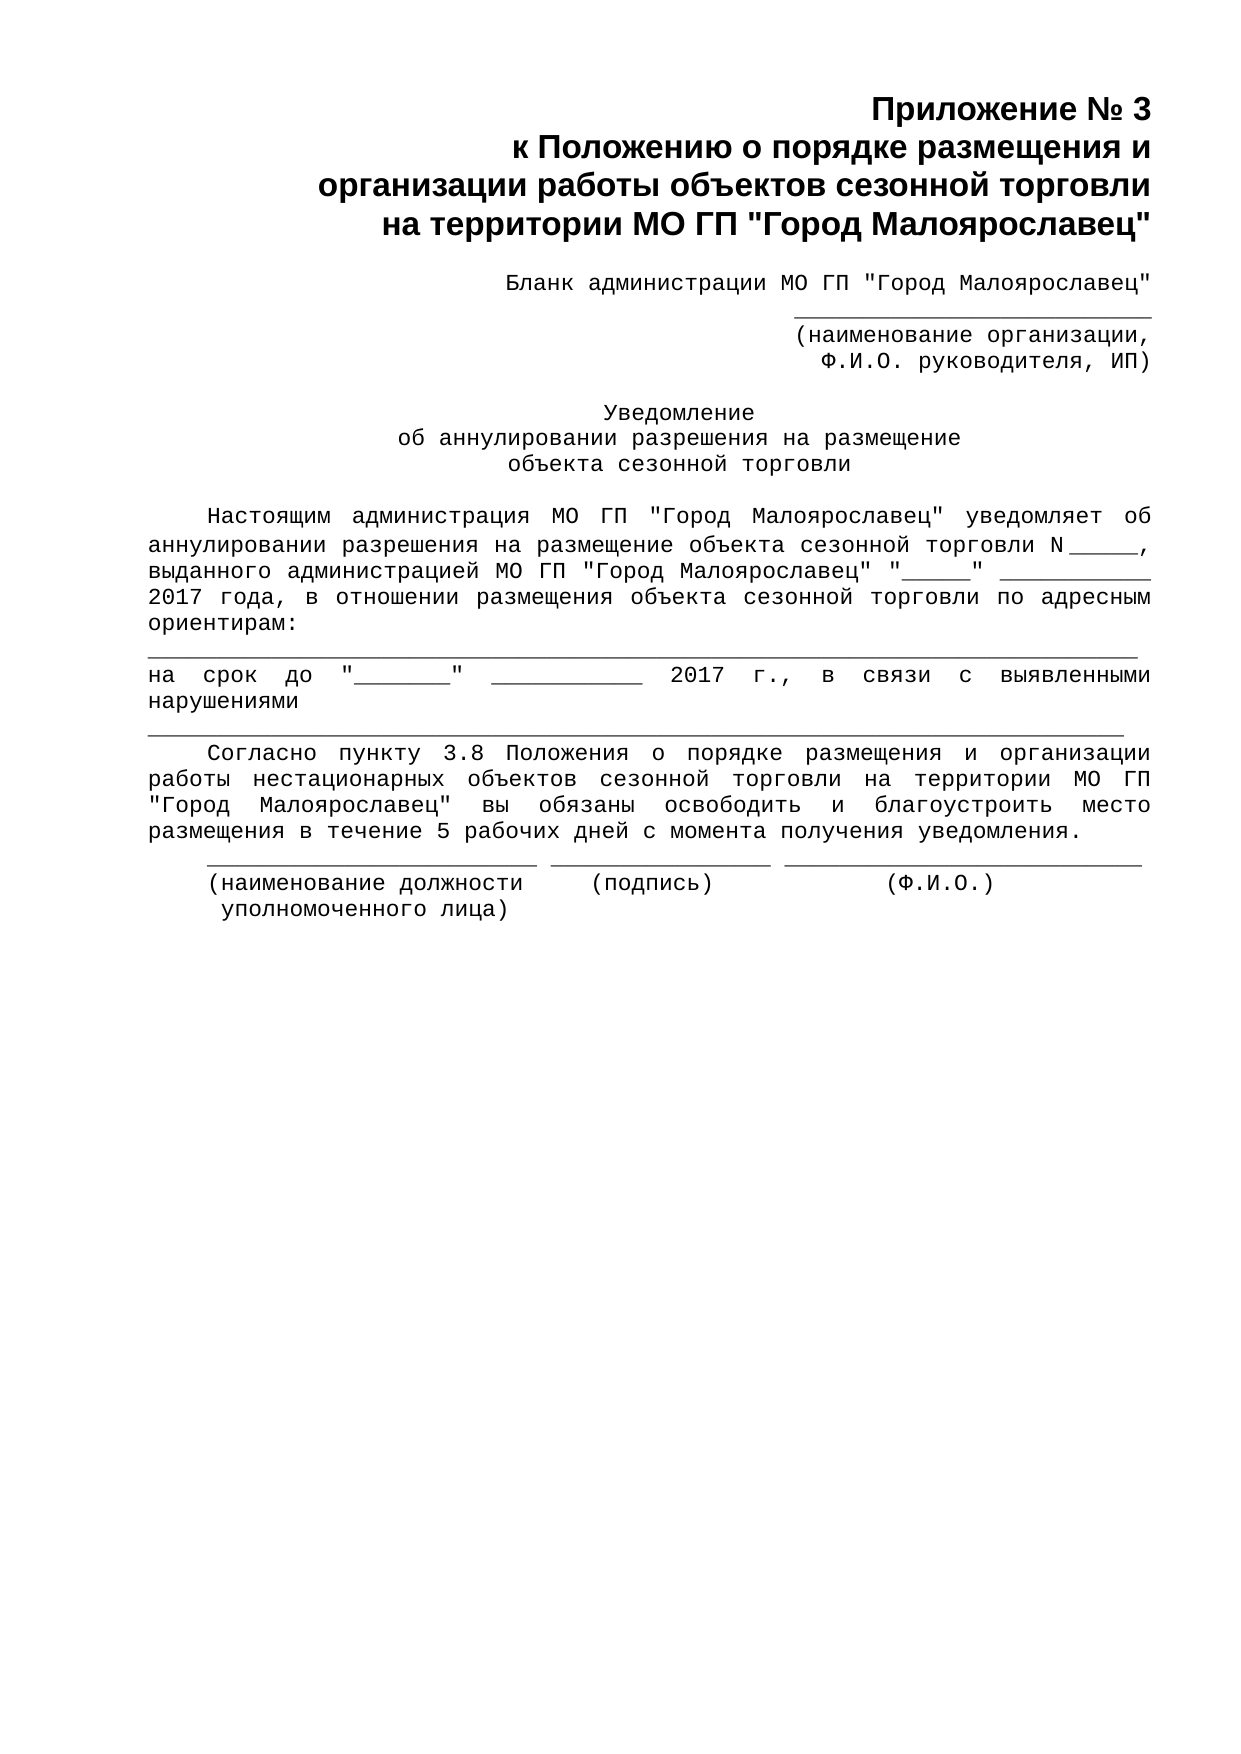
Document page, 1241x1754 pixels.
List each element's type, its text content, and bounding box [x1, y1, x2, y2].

text объекта сезонной торговли [148, 453, 1152, 479]
text Уведомление [148, 401, 1152, 427]
text об аннулировании разрешения на размещение [148, 427, 1152, 453]
text ________________________ ________________ __________________________ [148, 845, 1152, 871]
text ________________________________________________________________________ [148, 637, 1152, 663]
text на территории МО ГП "Город Малоярославец" [148, 204, 1152, 242]
text Бланк администрации МО ГП "Город Малоярославец" [148, 271, 1152, 297]
text на срок до "_______" ___________ 2017 г., в связи с выявленными нарушениями [148, 663, 1152, 715]
text Согласно пункту 3.8 Положения о порядке размещения и организации работы нестационарных объектов сезонной торговли на территории МО ГП "Город Малоярославец" вы обязаны освободить и благоустроить место размещения в течение 5 рабочих дней с момента получения уведомления. [148, 741, 1152, 845]
text уполномоченного лица) [148, 897, 1152, 923]
text Ф.И.О. руководителя, ИП) [148, 349, 1152, 375]
text __________________________ [148, 297, 1152, 323]
text (наименование должности (подпись) (Ф.И.О.) [148, 871, 1152, 897]
text организации работы объектов сезонной торговли [148, 166, 1152, 204]
text (наименование организации, [148, 323, 1152, 349]
text _______________________________________________________________________ [148, 715, 1152, 741]
text к Положению о порядке размещения и [148, 127, 1152, 166]
text Приложение № 3 [148, 89, 1152, 127]
text Настоящим администрация МО ГП "Город Малоярославец" уведомляет об аннулировании разрешения на размещение объекта сезонной торговли N _____, выданного администрацией МО ГП "Город Малоярославец" "_____" ___________ 2017 года, в отношении размещения объекта сезонной торговли по адресным ориентирам: [148, 504, 1152, 637]
